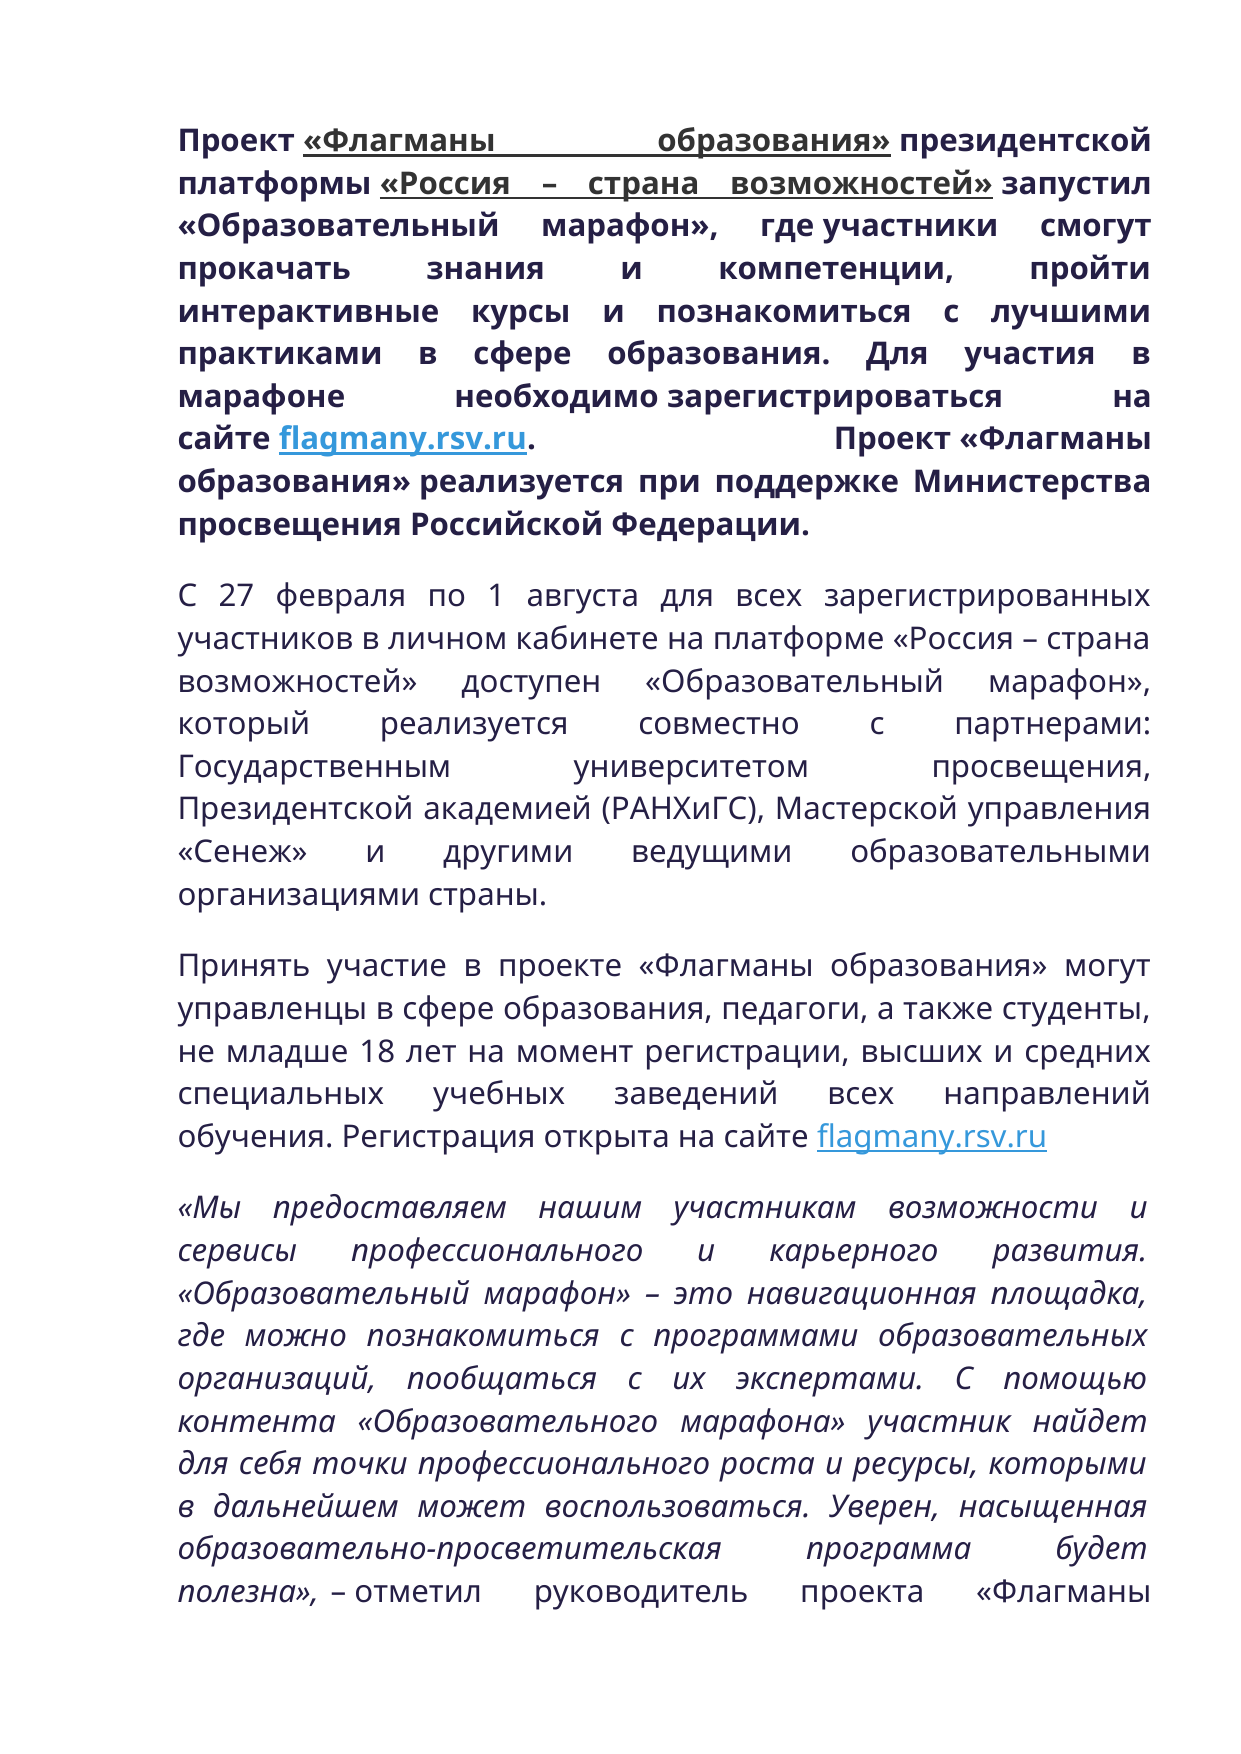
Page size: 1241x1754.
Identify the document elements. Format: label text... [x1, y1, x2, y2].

text С 27 февраля по 1 августа для всех зарегистрированных участников в личном кабинете на платформе «Россия – страна возможностей» доступен «Образовательный марафон», который реализуется совместно с партнерами: Государственным университетом просвещения, Президентской академией (РАНХиГС), Мастерской управления «Сенеж» и другими ведущими образовательными организациями страны. [177, 573, 1152, 914]
text Принять участие в проекте «Флагманы образования» могут управленцы в сфере образования, педагоги, а также студенты, не младше 18 лет на момент регистрации, высших и средних специальных учебных заведений всех направлений обучения. Регистрация открыта на сайте flagmany.rsv.ru [177, 943, 1152, 1156]
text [177, 1186, 1152, 1612]
text Проект «Флагманы образования» президентской платформы «Россия – страна возможностей» запустил «Образовательный марафон», где участники смогут прокачать знания и компетенции, пройти интерактивные курсы и познакомиться с лучшими практиками в сфере образования. Для участия в марафоне необходимо зарегистрироваться на сайте flagmany.rsv.ru. Проект «Флагманы образования» реализуется при поддержке Министерства просвещения Российской Федерации. [177, 118, 1152, 544]
